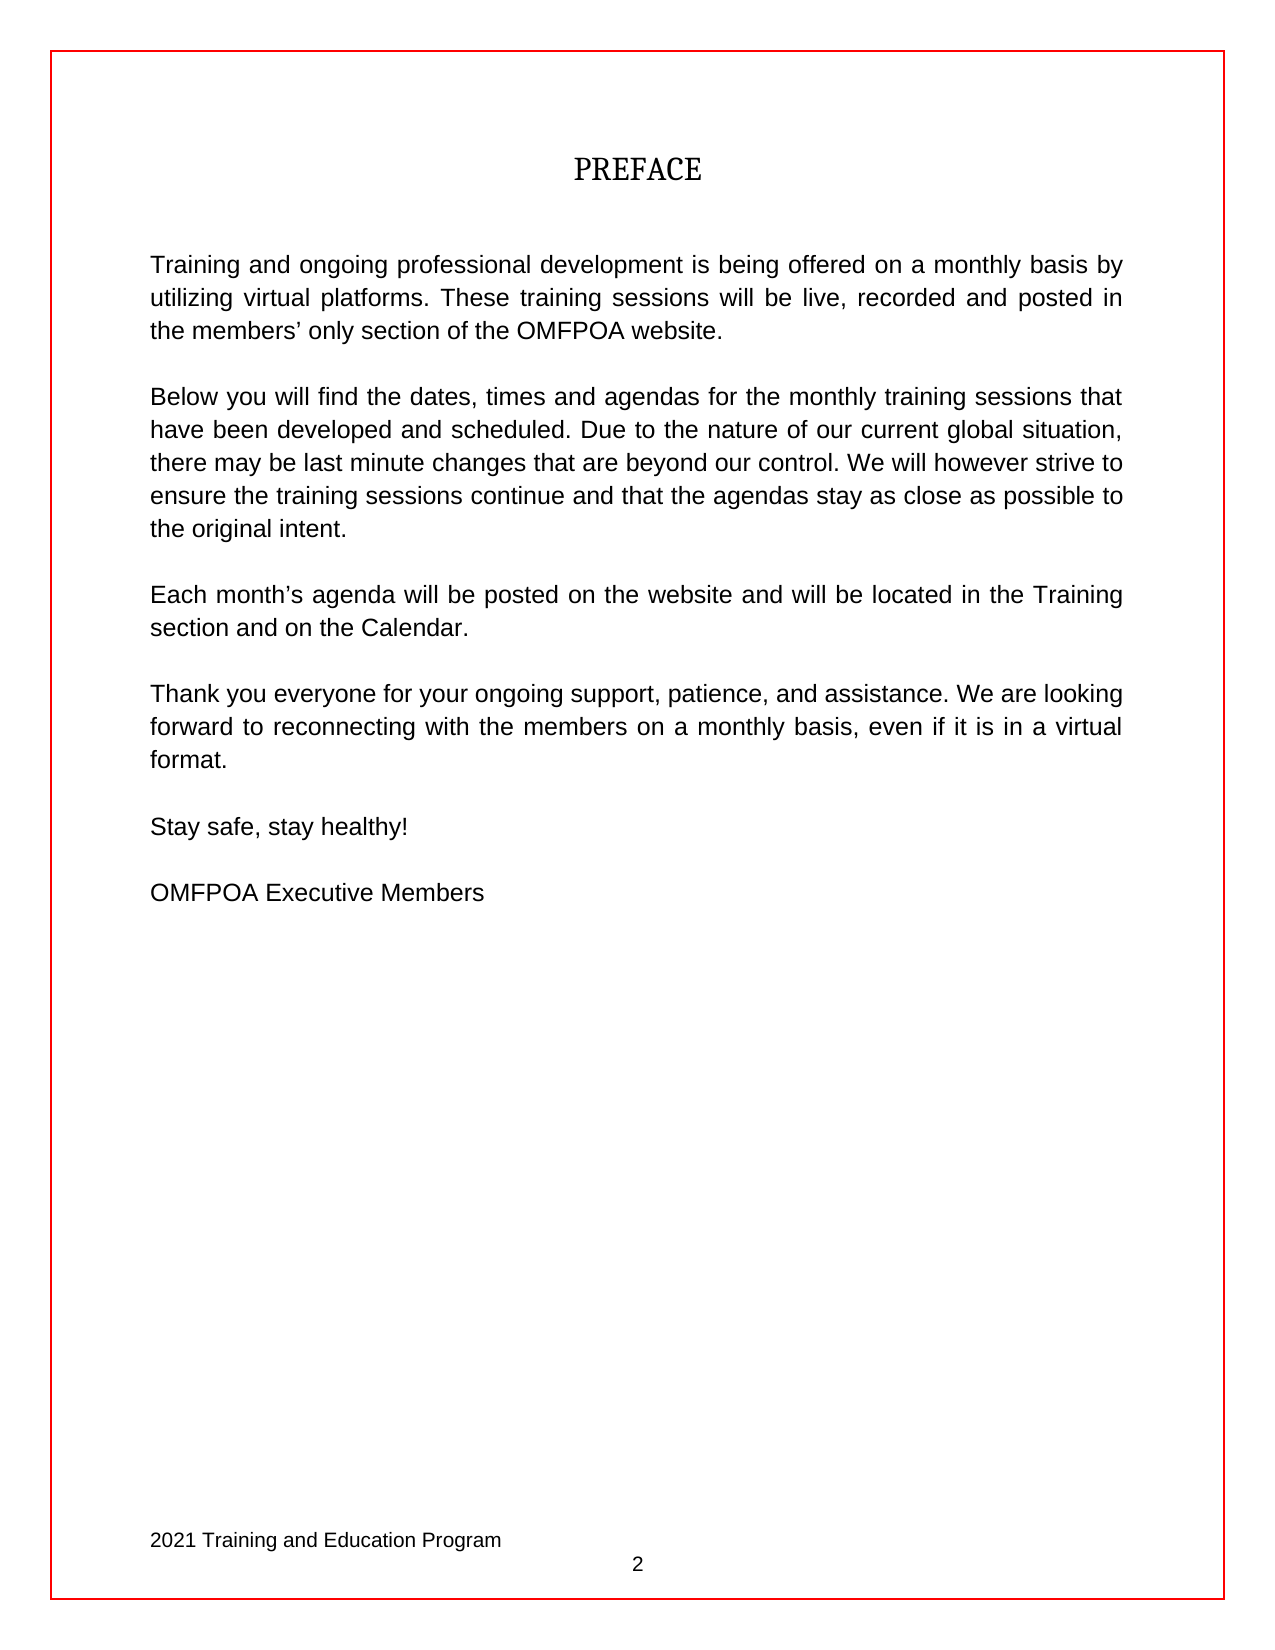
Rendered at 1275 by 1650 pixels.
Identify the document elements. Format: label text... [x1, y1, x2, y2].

text Thank you everyone for your ongoing support, patience, and assistance. We are looking forward to reconnecting with the members on a monthly basis, even if it is in a virtual format. [150, 679, 1125, 774]
text Stay safe, stay healthy! [150, 811, 1125, 840]
subtitle PREFACE [150, 150, 1125, 188]
text Training and ongoing professional development is being offered on a monthly basis by utilizing virtual platforms. These training sessions will be live, recorded and posted in the members’ only section of the OMFPOA website. [150, 250, 1125, 345]
text Each month’s agenda will be posted on the website and will be located in the Training section and on the Calendar. [150, 580, 1125, 642]
text Below you will find the dates, times and agendas for the monthly training sessions that have been developed and scheduled. Due to the nature of our current global situation, there may be last minute changes that are beyond our control. We will however strive to ensure the training sessions continue and that the agendas stay as close as possible to the original intent. [150, 382, 1125, 543]
text OMFPOA Executive Members [150, 877, 1125, 906]
